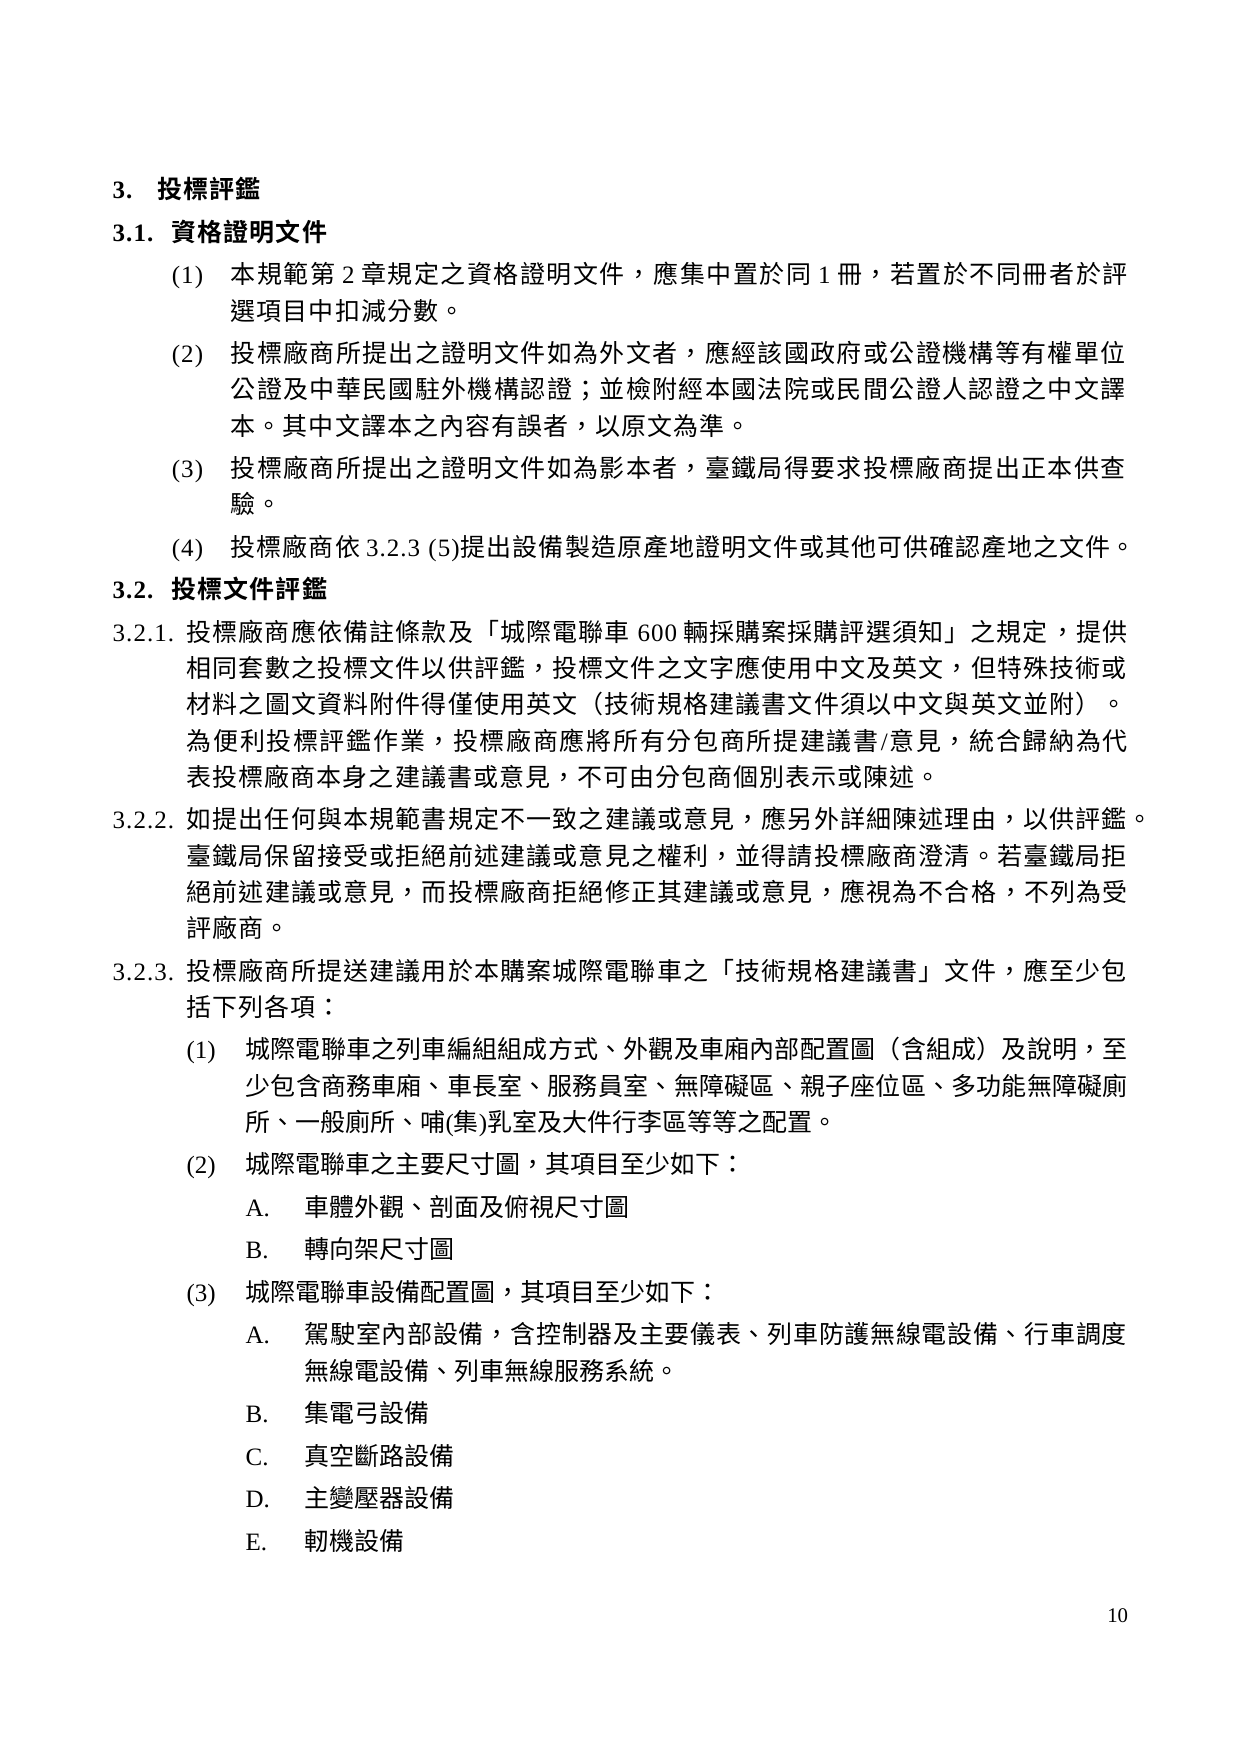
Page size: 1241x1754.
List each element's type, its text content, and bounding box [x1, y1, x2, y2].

list 城際電聯車設備配置圖，其項目至少如下： [186, 1272, 1128, 1309]
list 軔機設備 [245, 1521, 1128, 1557]
list 轉向架尺寸圖 [245, 1230, 1128, 1266]
list 主變壓器設備 [245, 1479, 1128, 1515]
list 真空斷路設備 [245, 1436, 1128, 1472]
list 車體外觀、剖面及俯視尺寸圖 [245, 1187, 1128, 1224]
list 城際電聯車之主要尺寸圖，其項目至少如下： [186, 1145, 1128, 1181]
list 投標文件評鑑 [112, 570, 1128, 606]
list 集電弓設備 [245, 1394, 1128, 1430]
list 城際電聯車之列車編組組成方式、外觀及車廂內部配置圖（含組成）及說明，至少包含商務車廂、車長室、服務員室、無障礙區、親子座位區、多功能無障礙廁所、一般廁所、哺(集)乳室及大件行李區等等之配置。 [186, 1030, 1128, 1139]
list 投標廠商所提送建議用於本購案城際電聯車之「技術規格建議書」文件，應至少包括下列各項： [112, 951, 1128, 1024]
list 投標廠商依3.2.3 (5)提出設備製造原產地證明文件或其他可供確認產地之文件。 [172, 527, 1128, 564]
list 投標廠商所提出之證明文件如為影本者，臺鐵局得要求投標廠商提出正本供查驗。 [172, 449, 1128, 521]
list 投標廠商所提出之證明文件如為外文者，應經該國政府或公證機構等有權單位公證及中華民國駐外機構認證；並檢附經本國法院或民間公證人認證之中文譯本。其中文譯本之內容有誤者，以原文為準。 [172, 334, 1128, 442]
list 本規範第2章規定之資格證明文件，應集中置於同1冊，若置於不同冊者於評選項目中扣減分數。 [172, 255, 1128, 327]
list 駕駛室內部設備，含控制器及主要儀表、列車防護無線電設備、行車調度無線電設備、列車無線服務系統。 [245, 1315, 1128, 1387]
list 如提出任何與本規範書規定不一致之建議或意見，應另外詳細陳述理由，以供評鑑。臺鐵局保留接受或拒絕前述建議或意見之權利，並得請投標廠商澄清。若臺鐵局拒絕前述建議或意見，而投標廠商拒絕修正其建議或意見，應視為不合格，不列為受評廠商。 [112, 800, 1128, 945]
list 資格證明文件 [112, 212, 1128, 249]
list 投標廠商應依備註條款及「城際電聯車600輛採購案採購評選須知」之規定，提供相同套數之投標文件以供評鑑，投標文件之文字應使用中文及英文，但特殊技術或材料之圖文資料附件得僅使用英文（技術規格建議書文件須以中文與英文並附）。為便利投標評鑑作業，投標廠商應將所有分包商所提建議書/意見，統合歸納為代表投標廠商本身之建議書或意見，不可由分包商個別表示或陳述。 [112, 612, 1128, 794]
list 投標評鑑 [112, 170, 1128, 206]
